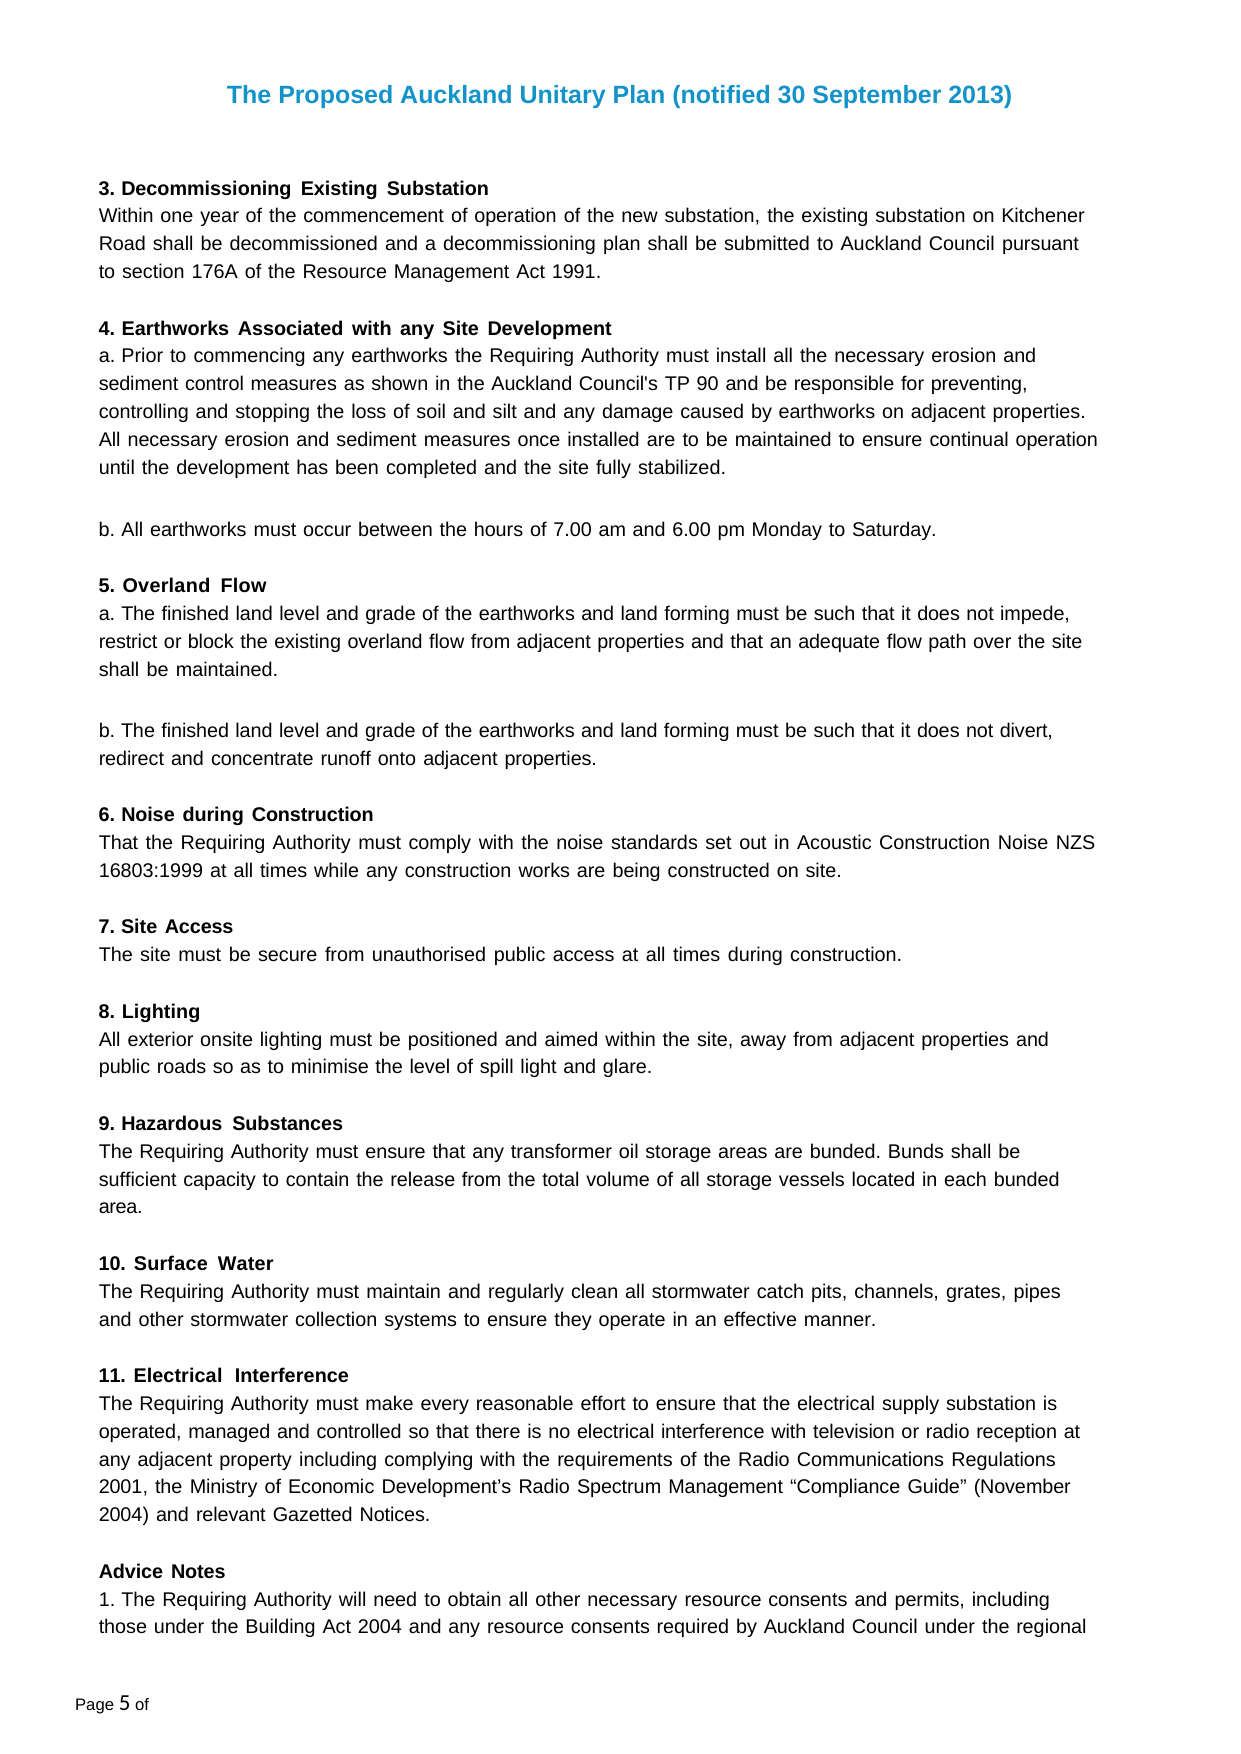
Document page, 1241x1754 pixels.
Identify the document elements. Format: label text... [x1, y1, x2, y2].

text All exterior on­site lighting must be positioned and aimed within the site, away from adjacent properties and public roads so as to minimise the level of spill light and glare. [98, 1027, 1065, 1078]
subtitle Earthworks Associated with any Site Development [98, 316, 1119, 339]
subtitle Site Access [98, 915, 1119, 938]
subtitle Electrical Interference [98, 1364, 1119, 1386]
text That the Requiring Authority must comply with the noise standards set out in Acoustic Construction Noise NZS 16803:1999 at all times while any construction works are being constructed on site. [98, 831, 1119, 882]
subtitle Advice Notes [98, 1559, 1119, 1582]
text Within one year of the commencement of operation of the new substation, the existing substation on Kitchener Road shall be decommissioned and a decommissioning plan shall be submitted to Auckland Council pursuant to section 176A of the Resource Management Act 1991. [98, 204, 1096, 283]
list The finished land level and grade of the earthworks and land forming must be such that it does not impede, restrict or block the existing overland flow from adjacent properties and that an adequate flow path over the site shall be maintained. [98, 602, 1093, 680]
subtitle Lighting [98, 999, 1119, 1022]
text The site must be secure from unauthorised public access at all times during construction. [98, 943, 1119, 966]
subtitle Noise during Construction [98, 803, 1119, 826]
subtitle Surface Water [98, 1252, 1119, 1274]
list All earthworks must occur between the hours of 7.00 am and 6.00 pm Monday to Saturday. [98, 517, 1119, 540]
text The Requiring Authority must make every reasonable effort to ensure that the electrical supply substation is operated, managed and controlled so that there is no electrical interference with television or radio reception at any adjacent property including complying with the requirements of the Radio Communications Regulations 2001, the Ministry of Economic Development’s Radio Spectrum Management “Compliance Guide” (November 2004) and relevant Gazetted Notices. [98, 1392, 1091, 1526]
subtitle Decommissioning Existing Substation [98, 176, 1119, 199]
list The Requiring Authority will need to obtain all other necessary resource consents and permits, including those under the Building Act 2004 and any resource consents required by Auckland Council under the regional [98, 1587, 1094, 1638]
text The Requiring Authority must maintain and regularly clean all stormwater catch pits, channels, grates, pipes and other stormwater collection systems to ensure they operate in an effective manner. [98, 1279, 1073, 1330]
text The Requiring Authority must ensure that any transformer oil storage areas are bunded. Bunds shall be sufficient capacity to contain the release from the total volume of all storage vessels located in each bunded area. [98, 1139, 1068, 1218]
list The finished land level and grade of the earthworks and land forming must be such that it does not divert, redirect and concentrate runoff onto adjacent properties. [98, 719, 1062, 770]
subtitle Overland Flow [98, 574, 1119, 596]
list Prior to commencing any earthworks the Requiring Authority must install all the necessary erosion and sediment control measures as shown in the Auckland Council's TP 90 and be responsible for preventing, controlling and stopping the loss of soil and silt and any damage caused by earthworks on adjacent properties. All necessary erosion and sediment measures once installed are to be maintained to ensure continual operation until the development has been completed and the site fully stabilized. [98, 344, 1107, 479]
subtitle Hazardous Substances [98, 1112, 1119, 1134]
